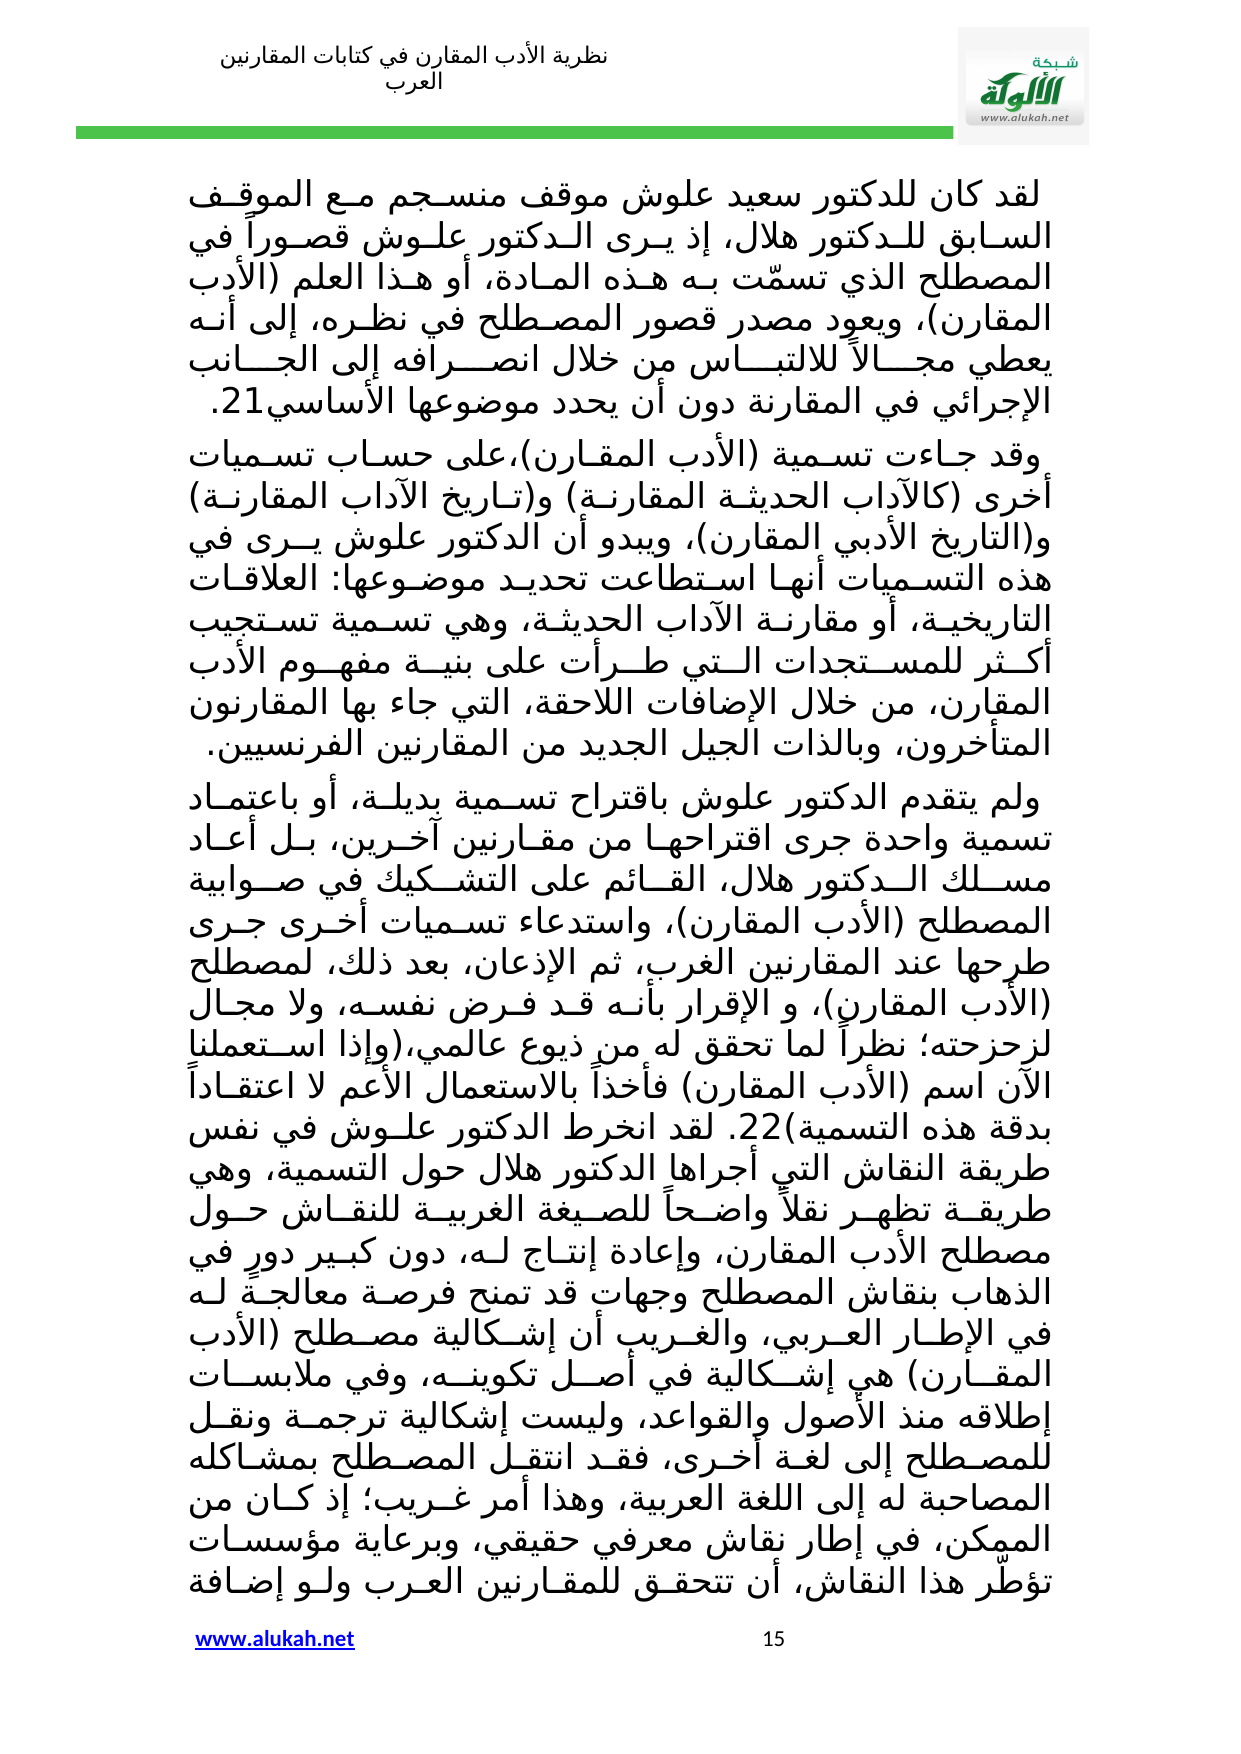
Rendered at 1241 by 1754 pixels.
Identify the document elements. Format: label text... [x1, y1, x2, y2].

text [187, 776, 1053, 1601]
text لقد كان للدكتور سعيد علوش موقف منسجم مع الموقف السابق للدكتور هلال، إذ يرى الدكتور علوش قصوراً في المصطلح الذي تسمّت به هذه المادة، أو هذا العلم (الأدب المقارن)، ويعود مصدر قصور المصطلح في نظره، إلى أنه يعطي مجالاً للالتباس من خلال انصرافه إلى الجانب الإجرائي في المقارنة دون أن يحدد موضوعها الأساسي21. [187, 174, 1053, 421]
text وقد جاءت تسمية (الأدب المقارن)،على حساب تسميات أخرى (كالآداب الحديثة المقارنة) و(تاريخ الآداب المقارنة) و(التاريخ الأدبي المقارن)، ويبدو أن الدكتور علوش يرى في هذه التسميات أنها استطاعت تحديد موضوعها: العلاقات التاريخية، أو مقارنة الآداب الحديثة، وهي تسمية تستجيب أكثر للمستجدات التي طرأت على بنية مفهوم الأدب المقارن، من خلال الإضافات اللاحقة، التي جاء بها المقارنون المتأخرون، وبالذات الجيل الجديد من المقارنين الفرنسيين. [187, 434, 1053, 764]
